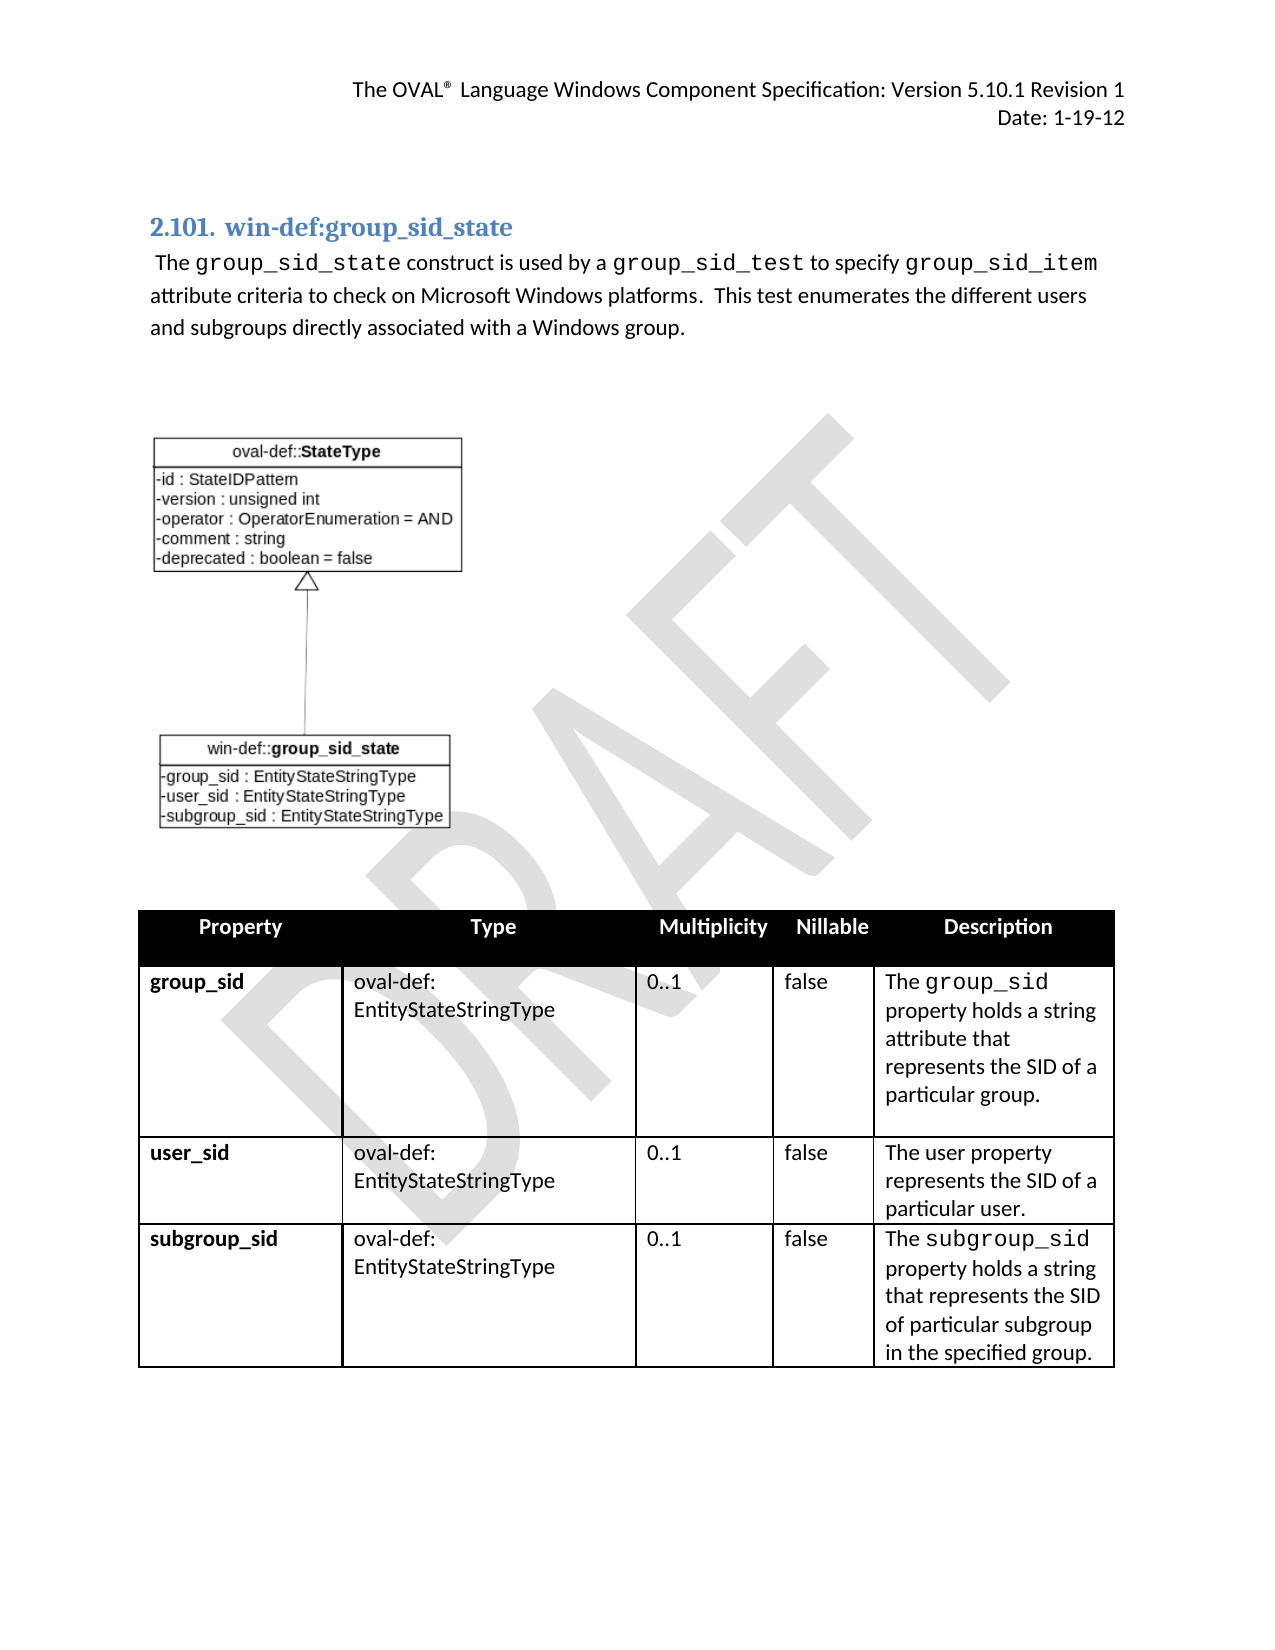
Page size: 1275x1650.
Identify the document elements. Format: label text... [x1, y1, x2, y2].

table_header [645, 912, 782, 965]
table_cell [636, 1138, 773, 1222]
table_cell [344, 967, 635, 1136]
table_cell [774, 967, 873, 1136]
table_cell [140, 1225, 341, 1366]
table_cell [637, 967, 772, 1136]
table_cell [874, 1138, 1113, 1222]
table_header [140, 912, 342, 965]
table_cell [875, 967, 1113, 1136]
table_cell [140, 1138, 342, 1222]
text The group_sid_state construct is used by a group_sid_test to specify group_sid_item attribute criteria to check on Microsoft Windows platforms. This test enumerates the different users and subgroups directly associated with a Windows group. [150, 248, 1125, 341]
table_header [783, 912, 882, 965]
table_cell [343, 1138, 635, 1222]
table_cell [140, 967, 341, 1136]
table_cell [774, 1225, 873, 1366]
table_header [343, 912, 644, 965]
subtitle win-def:group_sid_state [150, 212, 1125, 243]
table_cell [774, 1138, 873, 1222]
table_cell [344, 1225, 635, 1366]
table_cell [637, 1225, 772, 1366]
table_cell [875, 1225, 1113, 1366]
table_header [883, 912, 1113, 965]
